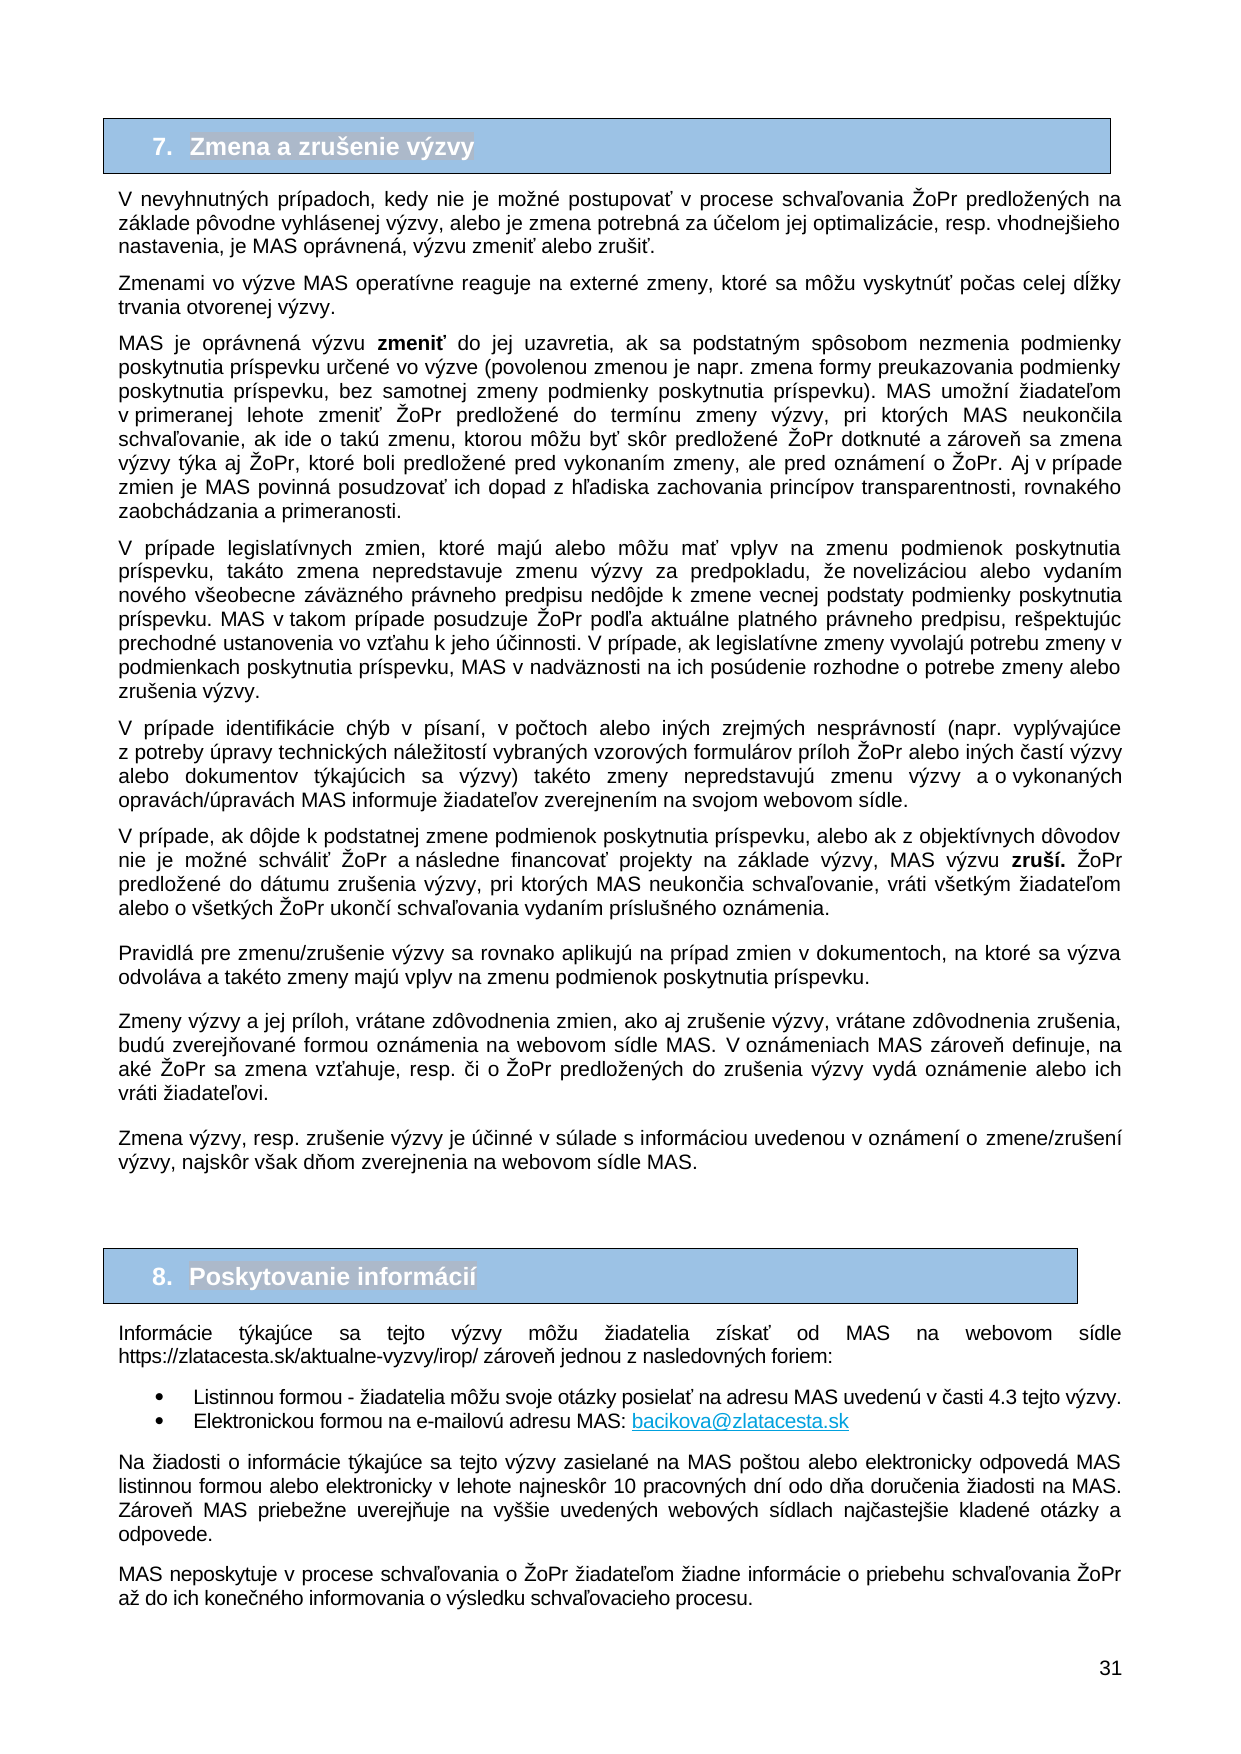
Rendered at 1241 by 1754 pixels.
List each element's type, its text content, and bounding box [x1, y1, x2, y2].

text V prípade, ak dôjde k podstatnej zmene podmienok poskytnutia príspevku, alebo ak z objektívnych dôvodov nie je možné schváliť ŽoPr a následne financovať projekty na základe výzvy, MAS výzvu zruší. ŽoPr predložené do dátumu zrušenia výzvy, pri ktorých MAS neukončia schvaľovanie, vráti všetkým žiadateľom alebo o všetkých ŽoPr ukončí schvaľovania vydaním príslušného oznámenia. [118, 824, 1122, 920]
text Zmenami vo výzve MAS operatívne reaguje na externé zmeny, ktoré sa môžu vyskytnúť počas celej dĺžky trvania otvorenej výzvy. [118, 271, 1122, 319]
text V prípade legislatívnych zmien, ktoré majú alebo môžu mať vplyv na zmenu podmienok poskytnutia príspevku, takáto zmena nepredstavuje zmenu výzvy za predpokladu, že novelizáciou alebo vydaním nového všeobecne záväzného právneho predpisu nedôjde k zmene vecnej podstaty podmienky poskytnutia príspevku. MAS v takom prípade posudzuje ŽoPr podľa aktuálne platného právneho predpisu, rešpektujúc prechodné ustanovenia vo vzťahu k jeho účinnosti. V prípade, ak legislatívne zmeny vyvolajú potrebu zmeny v podmienkach poskytnutia príspevku, MAS v nadväznosti na ich posúdenie rozhodne o potrebe zmeny alebo zrušenia výzvy. [118, 535, 1122, 703]
list Elektronickou formou na e-mailovú adresu MAS: bacikova@zlatacesta.sk [156, 1409, 1122, 1433]
text V nevyhnutných prípadoch, kedy nie je možné postupovať v procese schvaľovania ŽoPr predložených na základe pôvodne vyhlásenej výzvy, alebo je zmena potrebná za účelom jej optimalizácie, resp. vhodnejšieho nastavenia, je MAS oprávnená, výzvu zmeniť alebo zrušiť. [118, 186, 1122, 258]
text Zmeny výzvy a jej príloh, vrátane zdôvodnenia zmien, ako aj zrušenie výzvy, vrátane zdôvodnenia zrušenia, budú zverejňované formou oznámenia na webovom sídle MAS. V oznámeniach MAS zároveň definuje, na aké ŽoPr sa zmena vzťahuje, resp. či o ŽoPr predložených do zrušenia výzvy vydá oznámenie alebo ich vráti žiadateľovi. [118, 1009, 1122, 1105]
table_header Zmena a zrušenie výzvy [104, 119, 1110, 173]
text MAS neposkytuje v procese schvaľovania o ŽoPr žiadateľom žiadne informácie o priebehu schvaľovania ŽoPr až do ich konečného informovania o výsledku schvaľovacieho procesu. [118, 1562, 1122, 1610]
table_header Poskytovanie informácií [104, 1249, 1077, 1303]
text Na žiadosti o informácie týkajúce sa tejto výzvy zasielané na MAS poštou alebo elektronicky odpovedá MAS listinnou formou alebo elektronicky v lehote najneskôr 10 pracovných dní odo dňa doručenia žiadosti na MAS. Zároveň MAS priebežne uverejňuje na vyššie uvedených webových sídlach najčastejšie kladené otázky a odpovede. [118, 1450, 1122, 1546]
text Informácie týkajúce sa tejto výzvy môžu žiadatelia získať od MAS na webovom sídle https://zlatacesta.sk/aktualne-vyzvy/irop/ zároveň jednou z nasledovných foriem: [118, 1320, 1122, 1368]
list Listinnou formou - žiadatelia môžu svoje otázky posielať na adresu MAS uvedenú v časti 4.3 tejto výzvy. [156, 1385, 1122, 1409]
text Zmena výzvy, resp. zrušenie výzvy je účinné v súlade s informáciou uvedenou v oznámení o zmene/zrušení výzvy, najskôr však dňom zverejnenia na webovom sídle MAS. [118, 1126, 1122, 1174]
text MAS je oprávnená výzvu zmeniť do jej uzavretia, ak sa podstatným spôsobom nezmenia podmienky poskytnutia príspevku určené vo výzve (povolenou zmenou je napr. zmena formy preukazovania podmienky poskytnutia príspevku, bez samotnej zmeny podmienky poskytnutia príspevku). MAS umožní žiadateľom v primeranej lehote zmeniť ŽoPr predložené do termínu zmeny výzvy, pri ktorých MAS neukončila schvaľovanie, ak ide o takú zmenu, ktorou môžu byť skôr predložené ŽoPr dotknuté a zároveň sa zmena výzvy týka aj ŽoPr, ktoré boli predložené pred vykonaním zmeny, ale pred oznámení o ŽoPr. Aj v prípade zmien je MAS povinná posudzovať ich dopad z hľadiska zachovania princípov transparentnosti, rovnakého zaobchádzania a primeranosti. [118, 331, 1122, 523]
text Pravidlá pre zmenu/zrušenie výzvy sa rovnako aplikujú na prípad zmien v dokumentoch, na ktoré sa výzva odvoláva a takéto zmeny majú vplyv na zmenu podmienok poskytnutia príspevku. [118, 941, 1122, 988]
text V prípade identifikácie chýb v písaní, v počtoch alebo iných zrejmých nesprávností (napr. vyplývajúce z potreby úpravy technických náležitostí vybraných vzorových formulárov príloh ŽoPr alebo iných častí výzvy alebo dokumentov týkajúcich sa výzvy) takéto zmeny nepredstavujú zmenu výzvy a o vykonaných opravách/úpravách MAS informuje žiadateľov zverejnením na svojom webovom sídle. [118, 716, 1122, 811]
